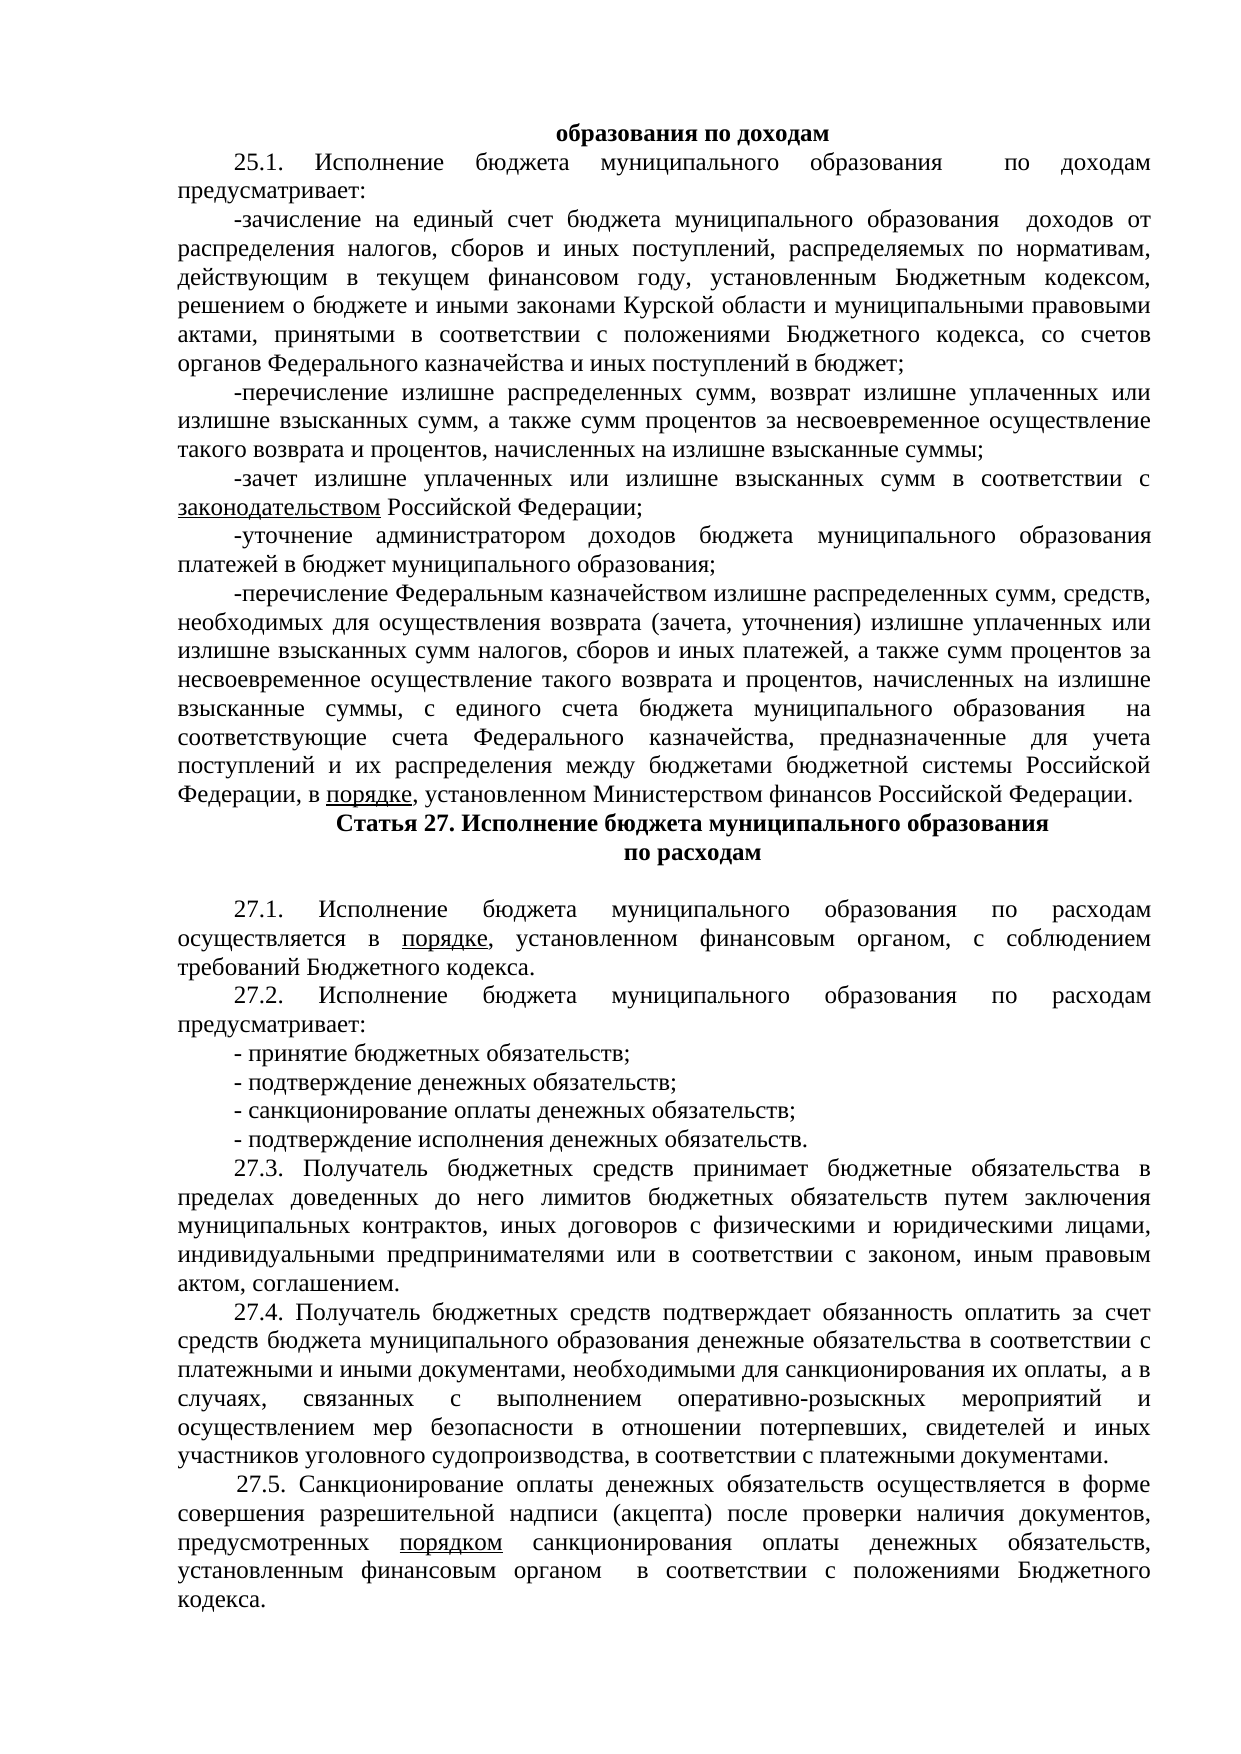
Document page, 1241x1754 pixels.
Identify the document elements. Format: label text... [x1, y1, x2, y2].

text -перечисление излишне распределенных сумм, возврат излишне уплаченных или излишне взысканных сумм, а также сумм процентов за несвоевременное осуществление такого возврата и процентов, начисленных на излишне взысканные суммы; [177, 377, 1152, 463]
text - санкционирование оплаты денежных обязательств; [177, 1096, 1152, 1124]
text -перечисление Федеральным казначейством излишне распределенных сумм, средств, необходимых для осуществления возврата (зачета, уточнения) излишне уплаченных или излишне взысканных сумм налогов, сборов и иных платежей, а также сумм процентов за несвоевременное осуществление такого возврата и процентов, начисленных на излишне взысканные суммы, с единого счета бюджета муниципального образования на соответствующие счета Федерального казначейства, предназначенные для учета поступлений и их распределения между бюджетами бюджетной системы Российской Федерации, в порядке, установленном Министерством финансов Российской Федерации. [177, 578, 1152, 808]
text 27.2. Исполнение бюджета муниципального образования по расходам предусматривает: [177, 981, 1152, 1038]
text -зачет излишне уплаченных или излишне взысканных сумм в соответствии с законодательством Российской Федерации; [177, 463, 1152, 521]
text 27.5. Санкционирование оплаты денежных обязательств осуществляется в форме совершения разрешительной надписи (акцепта) после проверки наличия документов, предусмотренных порядком санкционирования оплаты денежных обязательств, установленным финансовым органом в соответствии с положениями Бюджетного кодекса. [177, 1469, 1152, 1613]
text Статья 27. Исполнение бюджета муниципального образования [177, 808, 1152, 837]
text 27.3. Получатель бюджетных средств принимает бюджетные обязательства в пределах доведенных до него лимитов бюджетных обязательств путем заключения муниципальных контрактов, иных договоров с физическими и юридическими лицами, индивидуальными предпринимателями или в соответствии с законом, иным правовым актом, соглашением. [177, 1153, 1152, 1297]
text по расходам [177, 837, 1152, 866]
text -уточнение администратором доходов бюджета муниципального образования платежей в бюджет муниципального образования; [177, 521, 1152, 578]
text 27.1. Исполнение бюджета муниципального образования по расходам осуществляется в порядке, установленном финансовым органом, с соблюдением требований Бюджетного кодекса. [177, 894, 1152, 981]
text - подтверждение денежных обязательств; [177, 1067, 1152, 1096]
text образования по доходам [177, 118, 1152, 147]
text 27.4. Получатель бюджетных средств подтверждает обязанность оплатить за счет средств бюджета муниципального образования денежные обязательства в соответствии с платежными и иными документами, необходимыми для санкционирования их оплаты, а в случаях, связанных с выполнением оперативно-розыскных мероприятий и осуществлением мер безопасности в отношении потерпевших, свидетелей и иных участников уголовного судопроизводства, в соответствии с платежными документами. [177, 1297, 1152, 1469]
text 25.1. Исполнение бюджета муниципального образования по доходам предусматривает: [177, 147, 1152, 204]
text -зачисление на единый счет бюджета муниципального образования доходов от распределения налогов, сборов и иных поступлений, распределяемых по нормативам, действующим в текущем финансовом году, установленным Бюджетным кодексом, решением о бюджете и иными законами Курской области и муниципальными правовыми актами, принятыми в соответствии с положениями Бюджетного кодекса, со счетов органов Федерального казначейства и иных поступлений в бюджет; [177, 204, 1152, 377]
text - подтверждение исполнения денежных обязательств. [177, 1124, 1152, 1153]
text - принятие бюджетных обязательств; [177, 1038, 1152, 1067]
